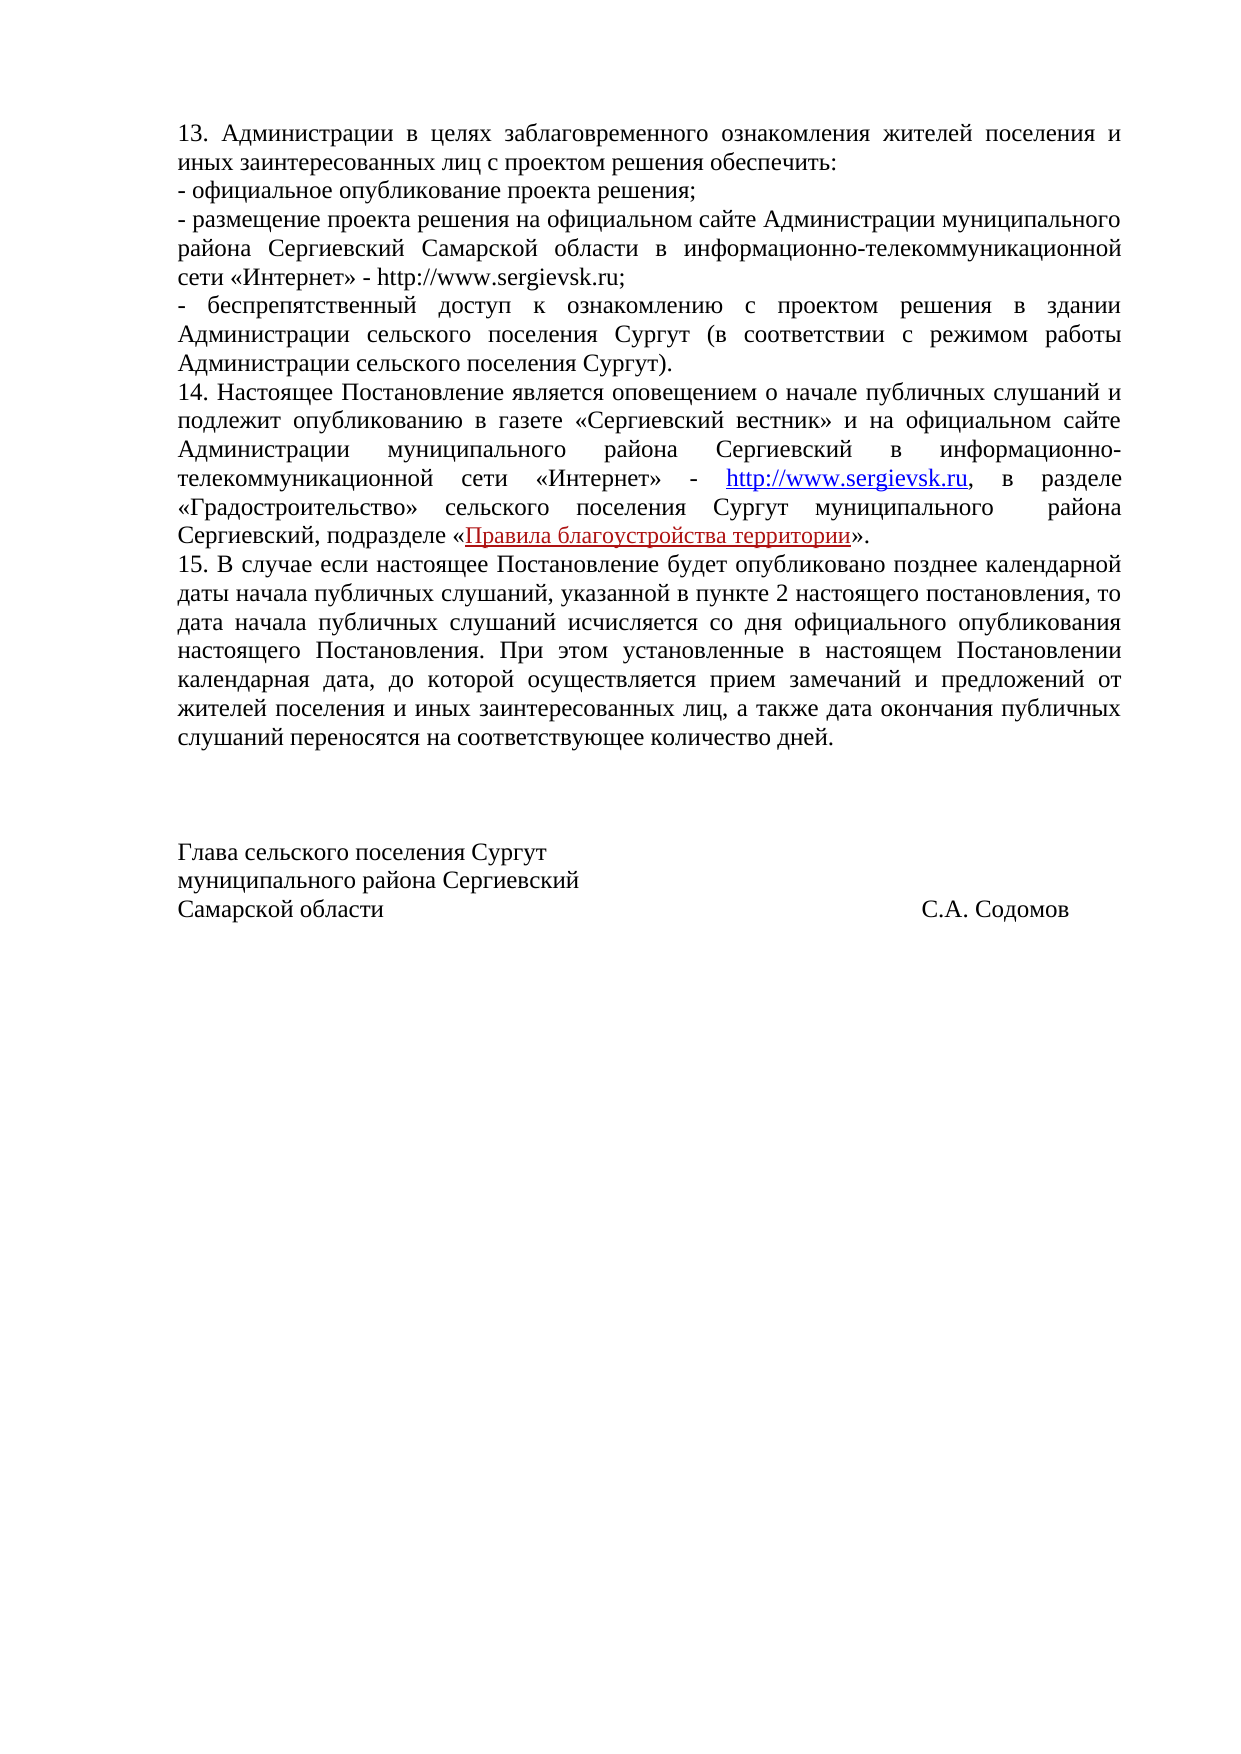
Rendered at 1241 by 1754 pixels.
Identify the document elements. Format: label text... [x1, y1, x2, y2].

text Глава сельского поселения Сургут [177, 837, 1122, 866]
text - беспрепятственный доступ к ознакомлению с проектом решения в здании Администрации сельского поселения Сургут (в соответствии с режимом работы Администрации сельского поселения Сургут). [177, 291, 1122, 377]
text 15. В случае если настоящее Постановление будет опубликовано позднее календарной даты начала публичных слушаний, указанной в пункте 2 настоящего постановления, то дата начала публичных слушаний исчисляется со дня официального опубликования настоящего Постановления. При этом установленные в настоящем Постановлении календарная дата, до которой осуществляется прием замечаний и предложений от жителей поселения и иных заинтересованных лиц, а также дата окончания публичных слушаний переносятся на соответствующее количество дней. [177, 549, 1122, 751]
text Самарской области С.А. Содомов [177, 894, 1122, 923]
text муниципального района Сергиевский [177, 866, 1122, 894]
subtitle 14. Настоящее Постановление является оповещением о начале публичных слушаний и подлежит опубликованию в газете «Сергиевский вестник» и на официальном сайте Администрации муниципального района Сергиевский в информационно-телекоммуникационной сети «Интернет» - http://www.sergievsk.ru, в разделе «Градостроительство» сельского поселения Сургут муниципального района Сергиевский, подразделе «Правила благоустройства территории». [177, 377, 1122, 549]
text - размещение проекта решения на официальном сайте Администрации муниципального района Сергиевский Самарской области в информационно-телекоммуникационной сети «Интернет» - http://www.sergievsk.ru; [177, 204, 1122, 291]
text - официальное опубликование проекта решения; [177, 176, 1122, 204]
text 13. Администрации в целях заблаговременного ознакомления жителей поселения и иных заинтересованных лиц с проектом решения обеспечить: [177, 118, 1122, 176]
